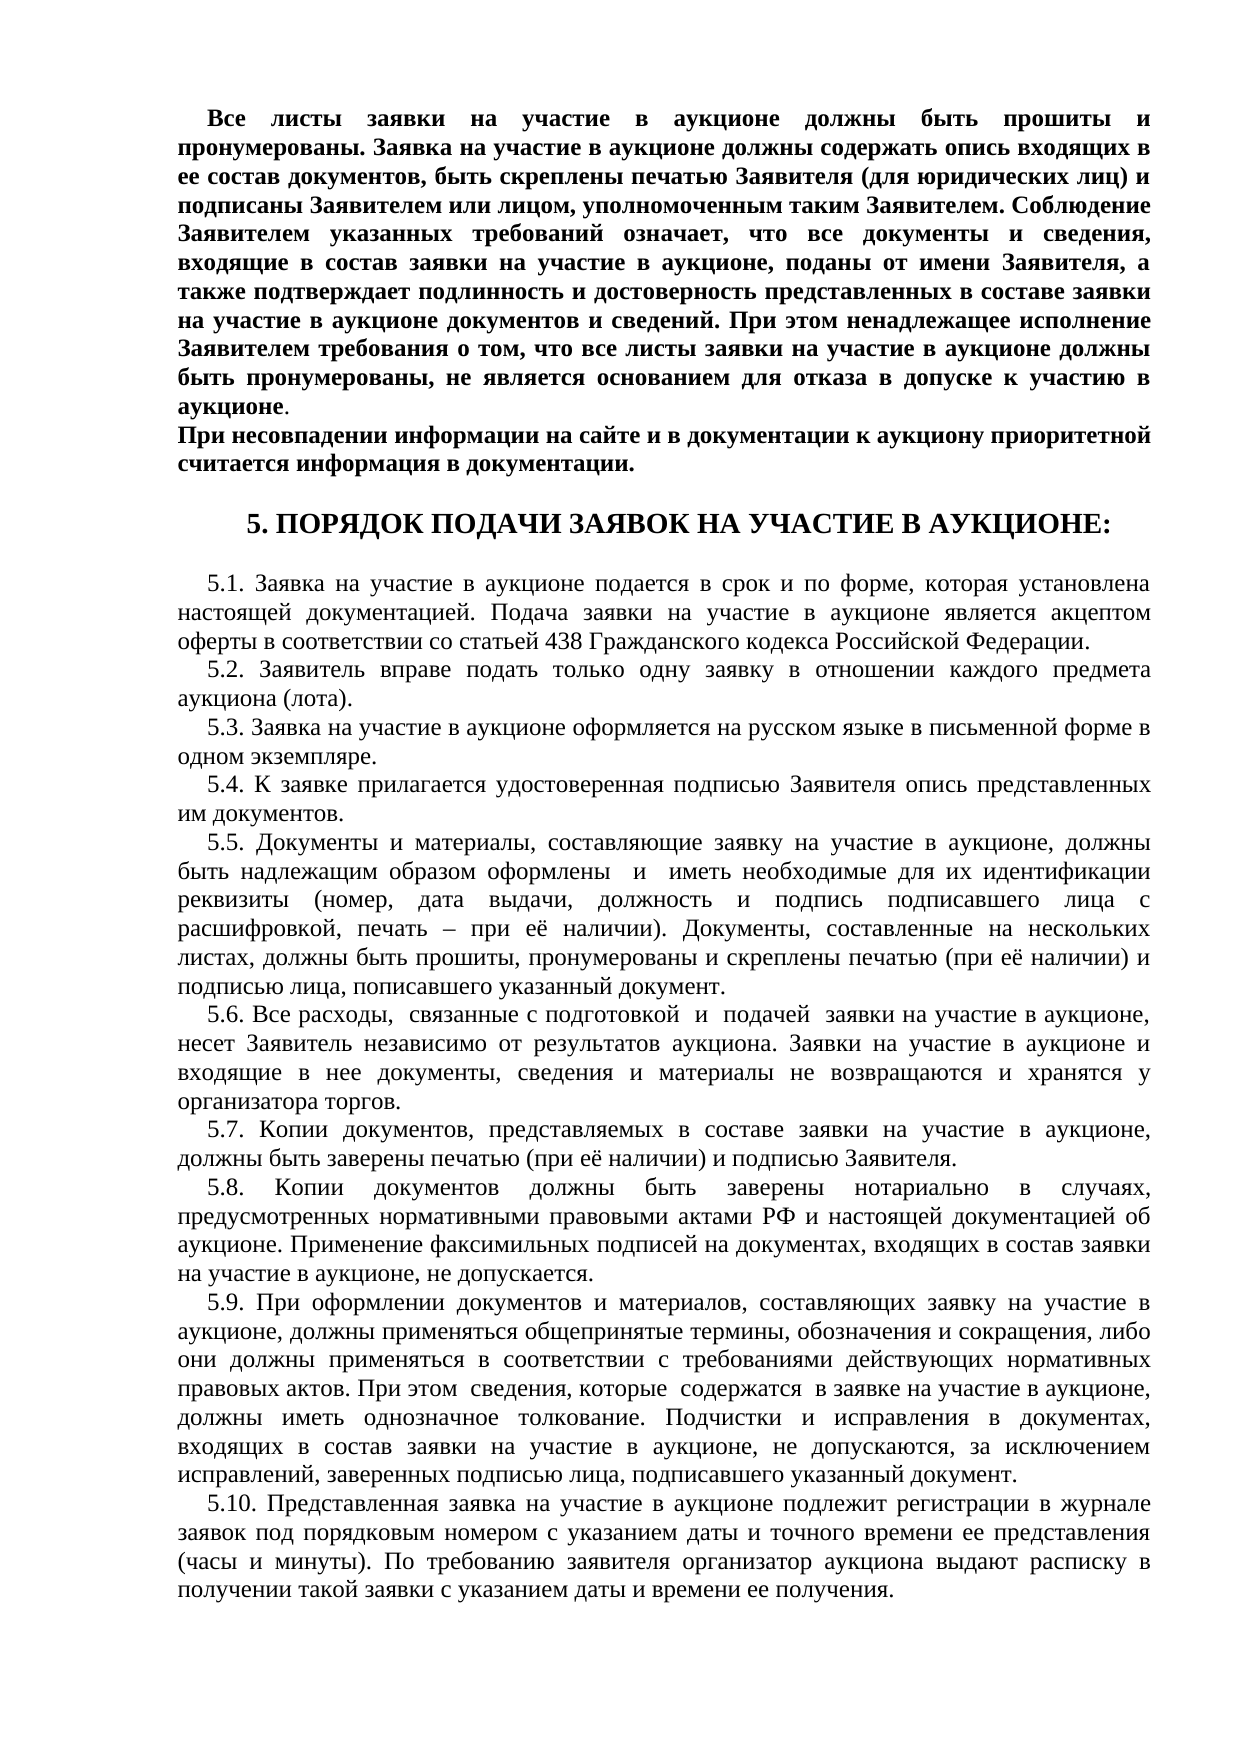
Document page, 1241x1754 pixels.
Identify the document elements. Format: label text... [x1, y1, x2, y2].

text При несовпадении информации на сайте и в документации к аукциону приоритетной считается информация в документации. [177, 420, 1152, 477]
text 5.2. Заявитель вправе подать только одну заявку в отношении каждого предмета аукциона (лота). [177, 654, 1152, 712]
text 5.8. Копии документов должны быть заверены нотариально в случаях, предусмотренных нормативными правовыми актами РФ и настоящей документацией об аукционе. Применение факсимильных подписей на документах, входящих в состав заявки на участие в аукционе, не допускается. [177, 1172, 1152, 1287]
text 5. ПОРЯДОК ПОДАЧИ ЗАЯВОК НА УЧАСТИЕ В АУКЦИОНЕ: [177, 506, 1152, 539]
text 5.4. К заявке прилагается удостоверенная подписью Заявителя опись представленных им документов. [177, 769, 1152, 827]
text 5.3. Заявка на участие в аукционе оформляется на русском языке в письменной форме в одном экземпляре. [177, 712, 1152, 769]
text 5.7. Копии документов, представляемых в составе заявки на участие в аукционе, должны быть заверены печатью (при её наличии) и подписью Заявителя. [177, 1114, 1152, 1172]
text 5.5. Документы и материалы, составляющие заявку на участие в аукционе, должны быть надлежащим образом оформлены и иметь необходимые для их идентификации реквизиты (номер, дата выдачи, должность и подпись подписавшего лица с расшифровкой, печать – при её наличии). Документы, составленные на нескольких листах, должны быть прошиты, пронумерованы и скреплены печатью (при её наличии) и подписью лица, пописавшего указанный документ. [177, 827, 1152, 999]
text 5.9. При оформлении документов и материалов, составляющих заявку на участие в аукционе, должны применяться общепринятые термины, обозначения и сокращения, либо они должны применяться в соответствии с требованиями действующих нормативных правовых актов. При этом сведения, которые содержатся в заявке на участие в аукционе, должны иметь однозначное толкование. Подчистки и исправления в документах, входящих в состав заявки на участие в аукционе, не допускаются, за исключением исправлений, заверенных подписью лица, подписавшего указанный документ. [177, 1287, 1152, 1488]
text 5.1. Заявка на участие в аукционе подается в срок и по форме, которая установлена настоящей документацией. Подача заявки на участие в аукционе является акцептом оферты в соответствии со статьей 438 Гражданского кодекса Российской Федерации. [177, 568, 1152, 654]
text 5.6. Все расходы, связанные с подготовкой и подачей заявки на участие в аукционе, несет Заявитель независимо от результатов аукциона. Заявки на участие в аукционе и входящие в нее документы, сведения и материалы не возвращаются и хранятся у организатора торгов. [177, 999, 1152, 1114]
text Все листы заявки на участие в аукционе должны быть прошиты и пронумерованы. Заявка на участие в аукционе должны содержать опись входящих в ее состав документов, быть скреплены печатью Заявителя (для юридических лиц) и подписаны Заявителем или лицом, уполномоченным таким Заявителем. Соблюдение Заявителем указанных требований означает, что все документы и сведения, входящие в состав заявки на участие в аукционе, поданы от имени Заявителя, а также подтверждает подлинность и достоверность представленных в составе заявки на участие в аукционе документов и сведений. При этом ненадлежащее исполнение Заявителем требования о том, что все листы заявки на участие в аукционе должны быть пронумерованы, не является основанием для отказа в допуске к участию в аукционе. [177, 103, 1152, 420]
text 5.10. Представленная заявка на участие в аукционе подлежит регистрации в журнале заявок под порядковым номером с указанием даты и точного времени ее представления (часы и минуты). По требованию заявителя организатор аукциона выдают расписку в получении такой заявки с указанием даты и времени ее получения. [177, 1488, 1152, 1603]
